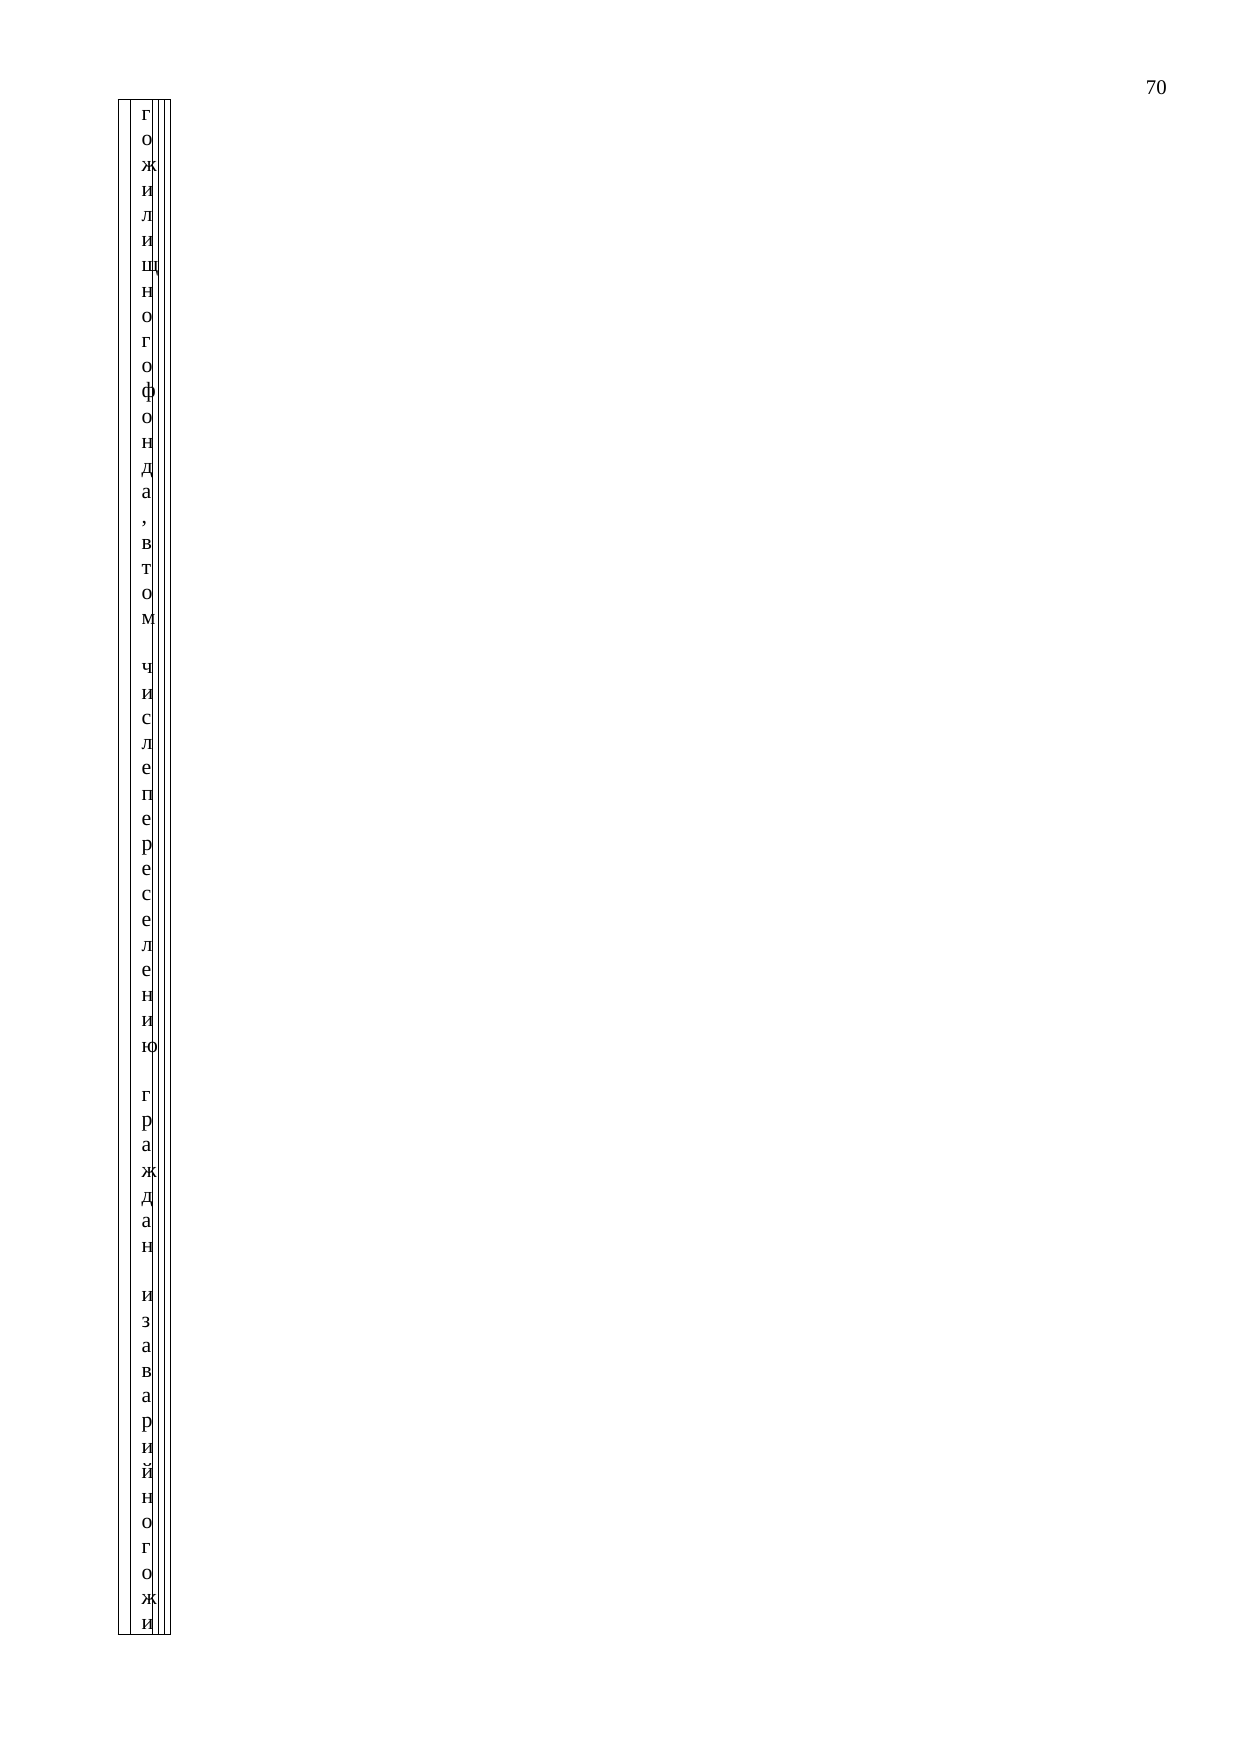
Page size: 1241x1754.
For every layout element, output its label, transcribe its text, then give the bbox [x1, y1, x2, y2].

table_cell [119, 100, 130, 1634]
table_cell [131, 100, 152, 1634]
